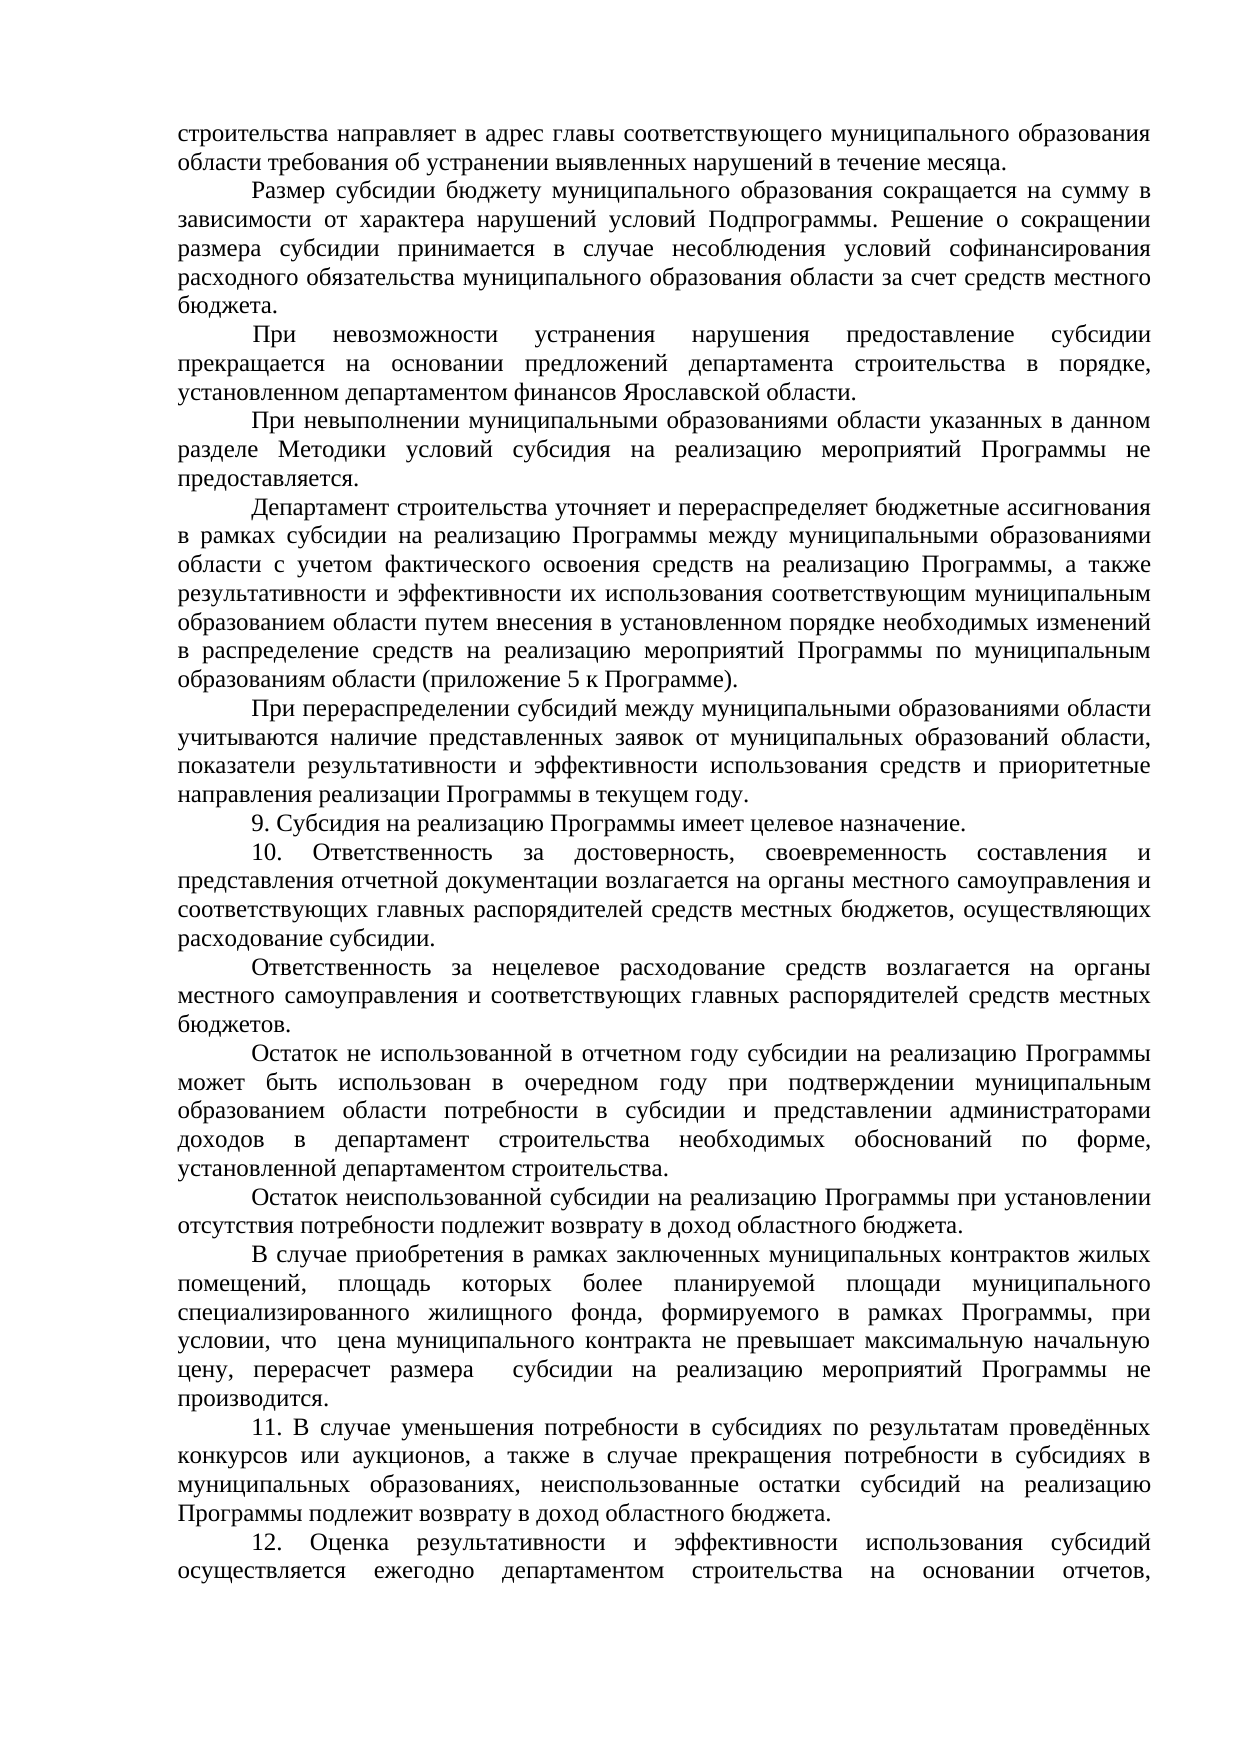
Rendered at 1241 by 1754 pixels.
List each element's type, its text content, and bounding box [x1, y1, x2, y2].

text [177, 1527, 1152, 1584]
text Ответственность за нецелевое расходование средств возлагается на органы местного самоуправления и соответствующих главных распорядителей средств местных бюджетов. [177, 952, 1152, 1038]
text В случае приобретения в рамках заключенных муниципальных контрактов жилых помещений, площадь которых более планируемой площади муниципального специализированного жилищного фонда, формируемого в рамках Программы, при условии, что цена муниципального контракта не превышает максимальную начальную цену, перерасчет размера субсидии на реализацию мероприятий Программы не производится. [177, 1239, 1152, 1412]
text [177, 118, 1152, 176]
text 11. В случае уменьшения потребности в субсидиях по результатам проведённых конкурсов или аукционов, а также в случае прекращения потребности в субсидиях в муниципальных образованиях, неиспользованные остатки субсидий на реализацию Программы подлежит возврату в доход областного бюджета. [177, 1412, 1152, 1527]
text 9. Субсидия на реализацию Программы имеет целевое назначение. [177, 808, 1152, 837]
text Остаток не использованной в отчетном году субсидии на реализацию Программы может быть использован в очередном году при подтверждении муниципальным образованием области потребности в субсидии и представлении администраторами доходов в департамент строительства необходимых обоснований по форме, установленной департаментом строительства. [177, 1038, 1152, 1182]
text 10. Ответственность за достоверность, своевременность составления и представления отчетной документации возлагается на органы местного самоуправления и соответствующих главных распорядителей средств местных бюджетов, осуществляющих расходование субсидии. [177, 837, 1152, 952]
text При невозможности устранения нарушения предоставление субсидии прекращается на основании предложений департамента строительства в порядке, установленном департаментом финансов Ярославской области. [177, 319, 1152, 406]
text При перераспределении субсидий между муниципальными образованиями области учитываются наличие представленных заявок от муниципальных образований области, показатели результативности и эффективности использования средств и приоритетные направления реализации Программы в текущем году. [177, 693, 1152, 808]
text Департамент строительства уточняет и перераспределяет бюджетные ассигнования в рамках субсидии на реализацию Программы между муниципальными образованиями области с учетом фактического освоения средств на реализацию Программы, а также результативности и эффективности их использования соответствующим муниципальным образованием области путем внесения в установленном порядке необходимых изменений в распределение средств на реализацию мероприятий Программы по муниципальным образованиям области (приложение 5 к Программе). [177, 492, 1152, 693]
text Размер субсидии бюджету муниципального образования сокращается на сумму в зависимости от характера нарушений условий Подпрограммы. Решение о сокращении размера субсидии принимается в случае несоблюдения условий софинансирования расходного обязательства муниципального образования области за счет средств местного бюджета. [177, 176, 1152, 319]
text При невыполнении муниципальными образованиями области указанных в данном разделе Методики условий субсидия на реализацию мероприятий Программы не предоставляется. [177, 406, 1152, 492]
text Остаток неиспользованной субсидии на реализацию Программы при установлении отсутствия потребности подлежит возврату в доход областного бюджета. [177, 1182, 1152, 1239]
